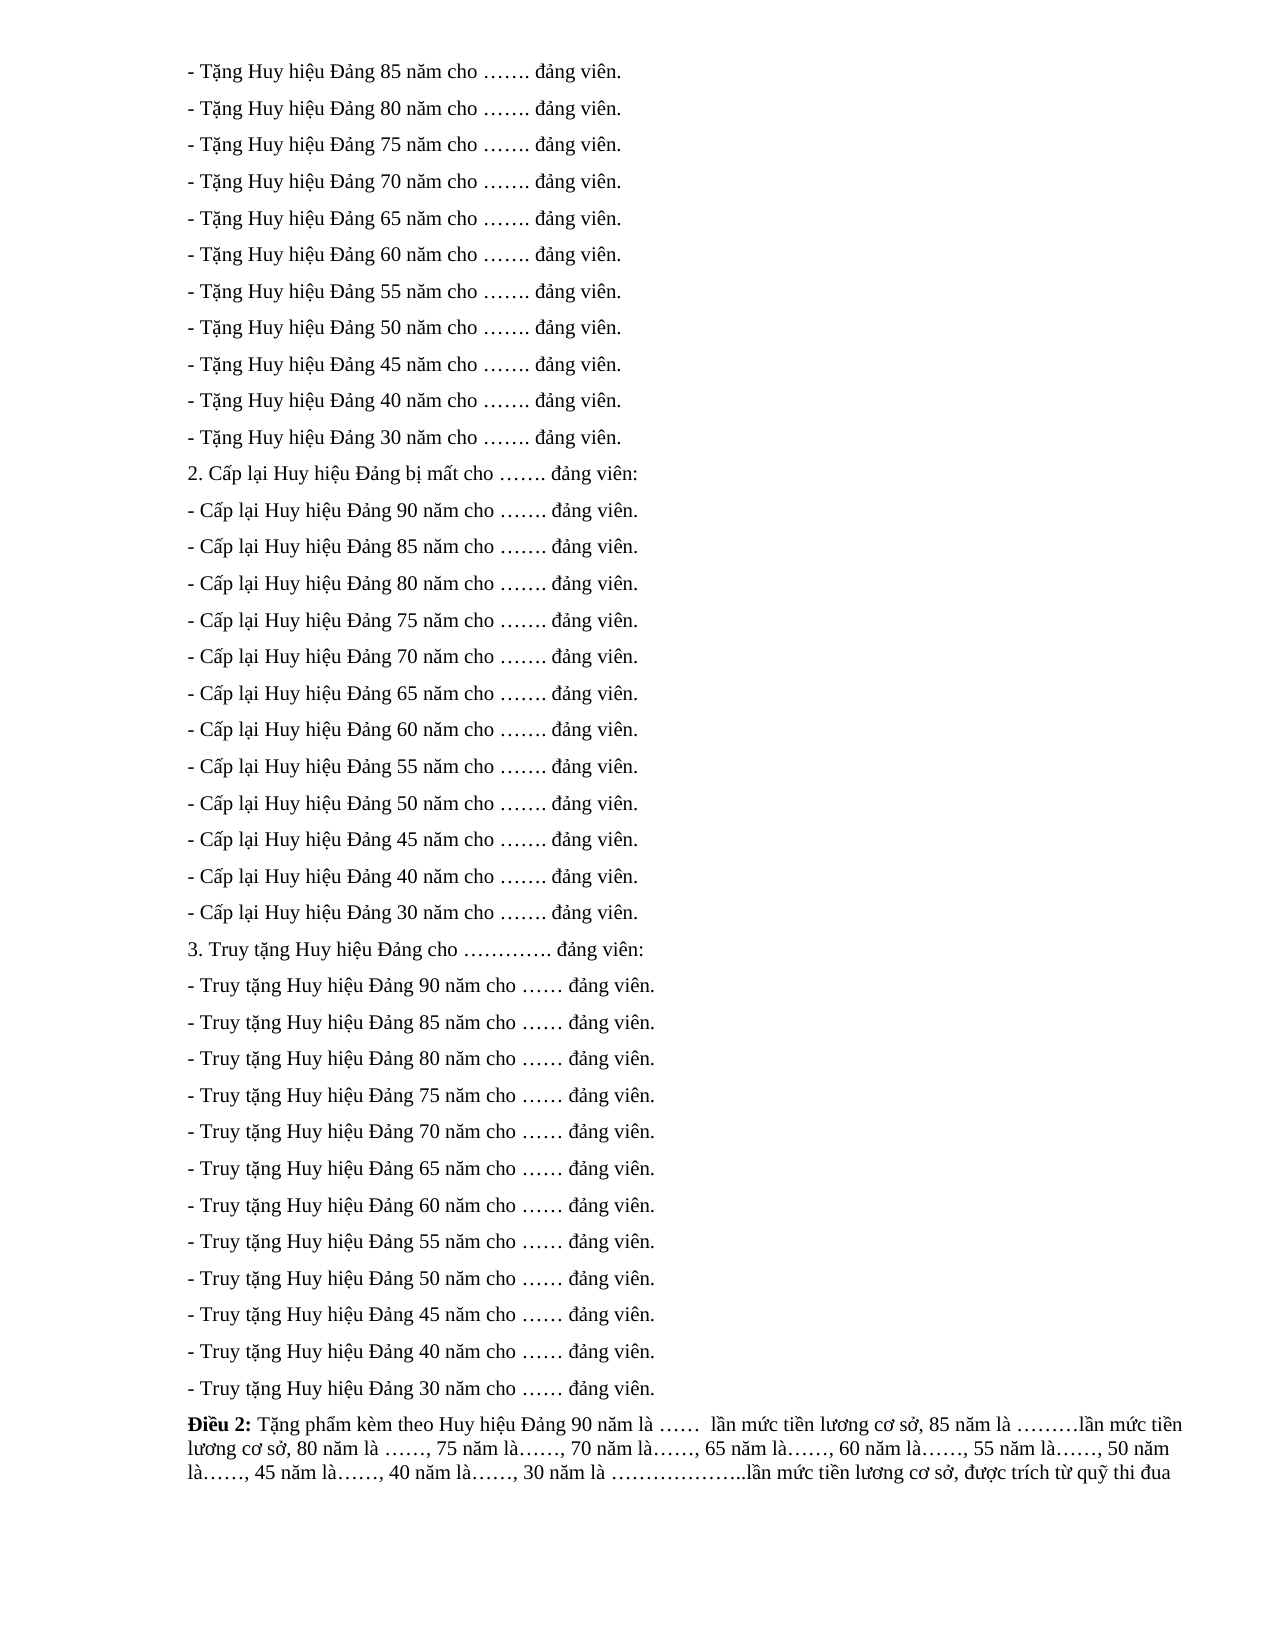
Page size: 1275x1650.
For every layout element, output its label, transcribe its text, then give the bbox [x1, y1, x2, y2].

text - Cấp lại Huy hiệu Đảng 55 năm cho ……. đảng viên. [187, 754, 1196, 778]
text - Cấp lại Huy hiệu Đảng 40 năm cho ……. đảng viên. [187, 863, 1196, 888]
text - Truy tặng Huy hiệu Đảng 40 năm cho …… đảng viên. [187, 1339, 1196, 1363]
text - Cấp lại Huy hiệu Đảng 60 năm cho ……. đảng viên. [187, 717, 1196, 741]
text 2. Cấp lại Huy hiệu Đảng bị mất cho ……. đảng viên: [187, 461, 1196, 485]
text - Tặng Huy hiệu Đảng 30 năm cho ……. đảng viên. [187, 425, 1196, 449]
text - Cấp lại Huy hiệu Đảng 30 năm cho ……. đảng viên. [187, 900, 1196, 924]
text - Truy tặng Huy hiệu Đảng 80 năm cho …… đảng viên. [187, 1046, 1196, 1070]
text - Truy tặng Huy hiệu Đảng 90 năm cho …… đảng viên. [187, 973, 1196, 997]
text - Tặng Huy hiệu Đảng 55 năm cho ……. đảng viên. [187, 278, 1196, 303]
text - Tặng Huy hiệu Đảng 50 năm cho ……. đảng viên. [187, 315, 1196, 339]
text - Tặng Huy hiệu Đảng 40 năm cho ……. đảng viên. [187, 388, 1196, 412]
text - Cấp lại Huy hiệu Đảng 85 năm cho ……. đảng viên. [187, 534, 1196, 558]
text - Tặng Huy hiệu Đảng 80 năm cho ……. đảng viên. [187, 96, 1196, 120]
text - Truy tặng Huy hiệu Đảng 60 năm cho …… đảng viên. [187, 1193, 1196, 1217]
text - Truy tặng Huy hiệu Đảng 45 năm cho …… đảng viên. [187, 1302, 1196, 1326]
text - Cấp lại Huy hiệu Đảng 75 năm cho ……. đảng viên. [187, 608, 1196, 632]
text - Tặng Huy hiệu Đảng 65 năm cho ……. đảng viên. [187, 205, 1196, 229]
text - Truy tặng Huy hiệu Đảng 55 năm cho …… đảng viên. [187, 1229, 1196, 1253]
text - Tặng Huy hiệu Đảng 85 năm cho ……. đảng viên. [187, 59, 1196, 83]
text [187, 1412, 1196, 1484]
text - Truy tặng Huy hiệu Đảng 65 năm cho …… đảng viên. [187, 1156, 1196, 1180]
text - Tặng Huy hiệu Đảng 60 năm cho ……. đảng viên. [187, 242, 1196, 266]
text - Cấp lại Huy hiệu Đảng 50 năm cho ……. đảng viên. [187, 790, 1196, 814]
text 3. Truy tặng Huy hiệu Đảng cho …………. đảng viên: [187, 937, 1196, 961]
text - Tặng Huy hiệu Đảng 75 năm cho ……. đảng viên. [187, 132, 1196, 156]
text - Truy tặng Huy hiệu Đảng 75 năm cho …… đảng viên. [187, 1083, 1196, 1107]
text - Truy tặng Huy hiệu Đảng 30 năm cho …… đảng viên. [187, 1375, 1196, 1399]
text - Cấp lại Huy hiệu Đảng 65 năm cho ……. đảng viên. [187, 681, 1196, 705]
text - Cấp lại Huy hiệu Đảng 45 năm cho ……. đảng viên. [187, 827, 1196, 851]
text - Cấp lại Huy hiệu Đảng 90 năm cho ……. đảng viên. [187, 498, 1196, 522]
text - Cấp lại Huy hiệu Đảng 70 năm cho ……. đảng viên. [187, 644, 1196, 668]
text - Truy tặng Huy hiệu Đảng 85 năm cho …… đảng viên. [187, 1010, 1196, 1034]
text - Cấp lại Huy hiệu Đảng 80 năm cho ……. đảng viên. [187, 571, 1196, 595]
text - Tặng Huy hiệu Đảng 70 năm cho ……. đảng viên. [187, 169, 1196, 193]
text - Tặng Huy hiệu Đảng 45 năm cho ……. đảng viên. [187, 352, 1196, 376]
text - Truy tặng Huy hiệu Đảng 50 năm cho …… đảng viên. [187, 1266, 1196, 1290]
text - Truy tặng Huy hiệu Đảng 70 năm cho …… đảng viên. [187, 1119, 1196, 1143]
